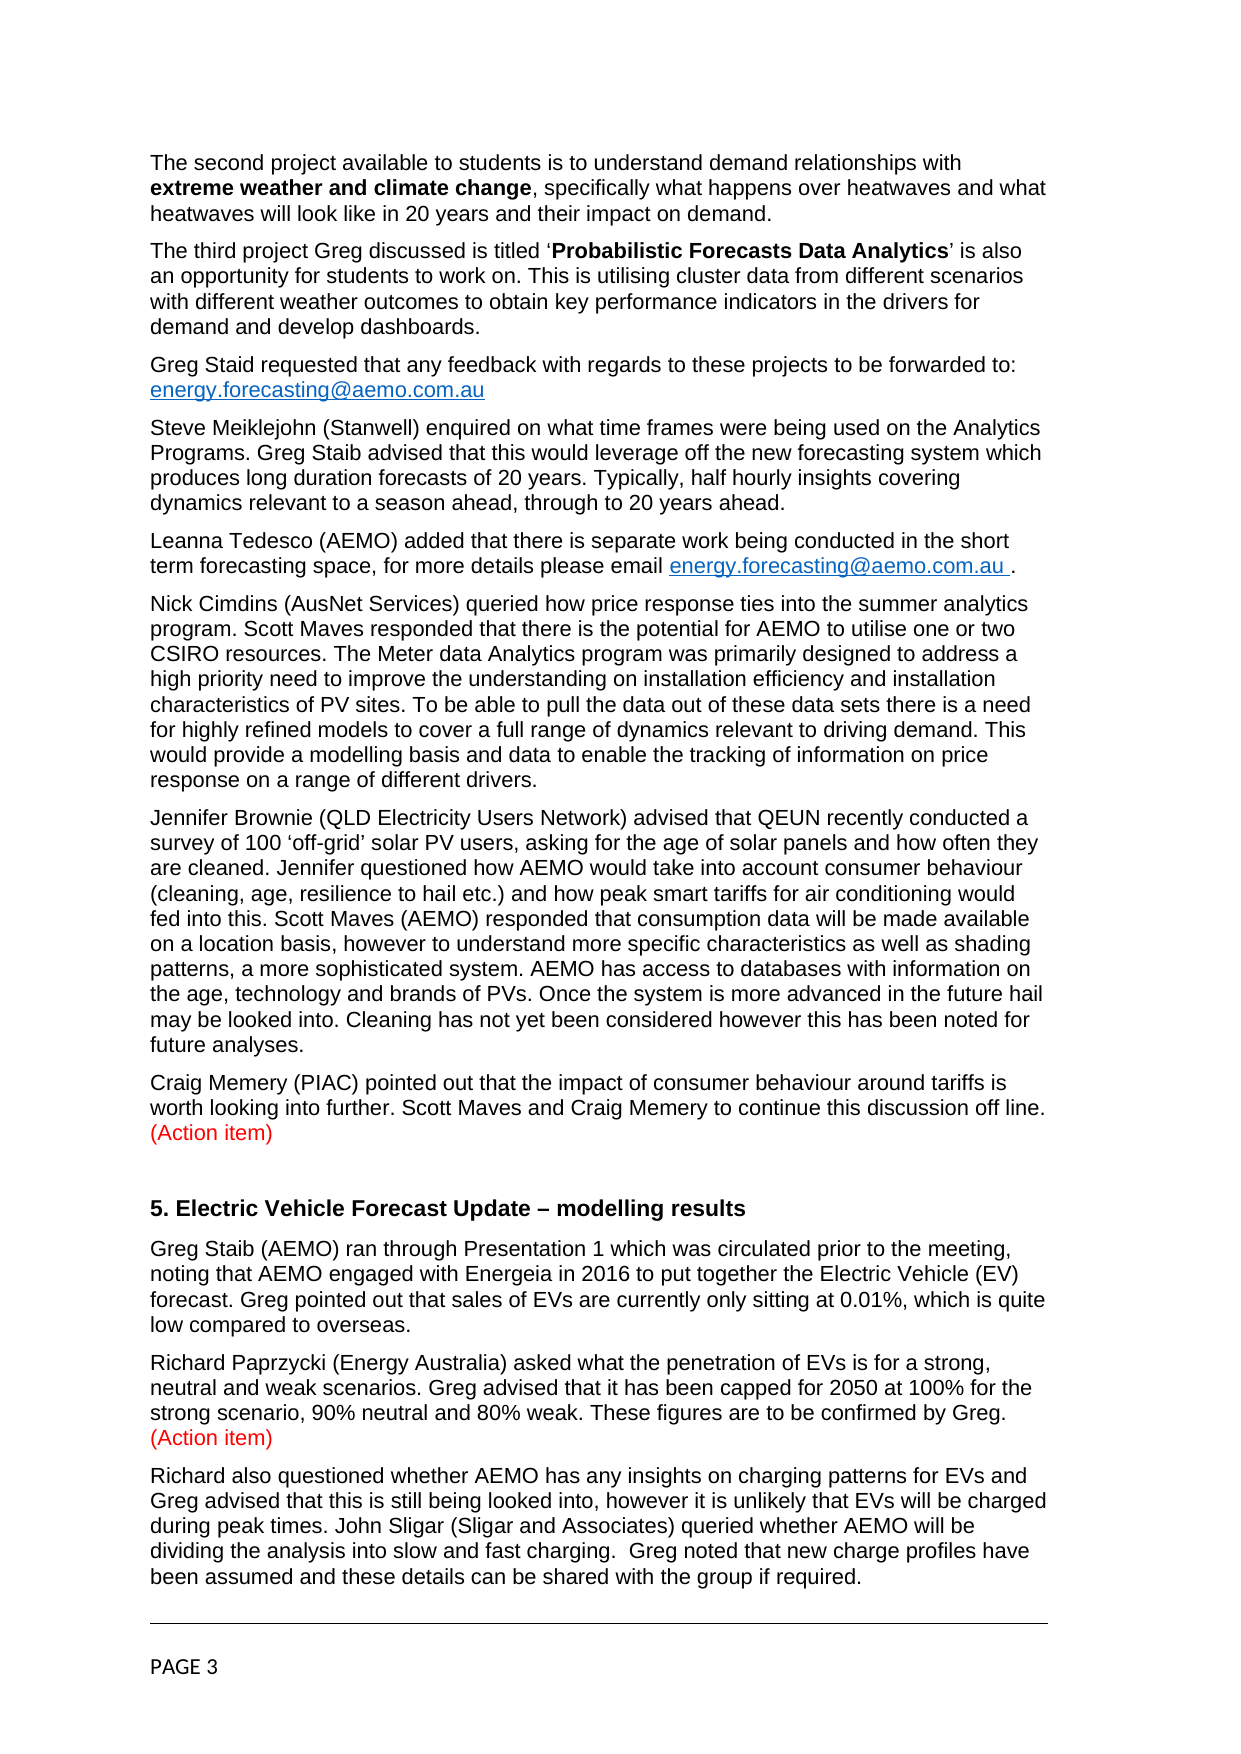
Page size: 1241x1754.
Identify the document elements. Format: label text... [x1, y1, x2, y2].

subtitle 5. Electric Vehicle Forecast Update – modelling results [150, 1195, 1048, 1222]
text Nick Cimdins (AusNet Services) queried how price response ties into the summer analytics program. Scott Maves responded that there is the potential for AEMO to utilise one or two CSIRO resources. The Meter data Analytics program was primarily designed to address a high priority need to improve the understanding on installation efficiency and installation characteristics of PV sites. To be able to pull the data out of these data sets there is a need for highly refined models to cover a full range of dynamics relevant to driving demand. This would provide a modelling basis and data to enable the tracking of information on price response on a range of different drivers. [150, 591, 1048, 792]
text Greg Staib (AEMO) ran through Presentation 1 which was circulated prior to the meeting, noting that AEMO engaged with Energeia in 2016 to put together the Electric Vehicle (EV) forecast. Greg pointed out that sales of EVs are currently only sitting at 0.01%, which is quite low compared to overseas. [150, 1236, 1048, 1337]
text Greg Staid requested that any feedback with regards to these projects to be forwarded to: energy.forecasting@aemo.com.au [150, 351, 1048, 402]
text The second project available to students is to understand demand relationships with extreme weather and climate change, specifically what happens over heatwaves and what heatwaves will look like in 20 years and their impact on demand. [150, 150, 1048, 226]
text Craig Memery (PIAC) pointed out that the impact of consumer behaviour around tariffs is worth looking into further. Scott Maves and Craig Memery to continue this discussion off line. (Action item) [150, 1069, 1048, 1145]
text Steve Meiklejohn (Stanwell) enquired on what time frames were being used on the Analytics Programs. Greg Staib advised that this would leverage off the new forecasting system which produces long duration forecasts of 20 years. Typically, half hourly insights covering dynamics relevant to a season ahead, through to 20 years ahead. [150, 414, 1048, 515]
text Jennifer Brownie (QLD Electricity Users Network) advised that QEUN recently conducted a survey of 100 ‘off-grid’ solar PV users, asking for the age of solar panels and how often they are cleaned. Jennifer questioned how AEMO would take into account consumer behaviour (cleaning, age, resilience to hail etc.) and how peak smart tariffs for air conditioning would fed into this. Scott Maves (AEMO) responded that consumption data will be made available on a location basis, however to understand more specific characteristics as well as shading patterns, a more sophisticated system. AEMO has access to databases with information on the age, technology and brands of PVs. Once the system is more advanced in the future hail may be looked into. Cleaning has not yet been considered however this has been noted for future analyses. [150, 805, 1048, 1057]
text Richard Paprzycki (Energy Australia) asked what the penetration of EVs is for a strong, neutral and weak scenarios. Greg advised that it has been capped for 2050 at 100% for the strong scenario, 90% neutral and 80% weak. These figures are to be confirmed by Greg. (Action item) [150, 1349, 1048, 1450]
text Richard also questioned whether AEMO has any insights on charging patterns for EVs and Greg advised that this is still being looked into, however it is unlikely that EVs will be charged during peak times. John Sligar (Sligar and Associates) queried whether AEMO will be dividing the analysis into slow and fast charging. Greg noted that new charge profiles have been assumed and these details can be shared with the group if required. [150, 1463, 1048, 1589]
text Leanna Tedesco (AEMO) added that there is separate work being conducted in the short term forecasting space, for more details please email energy.forecasting@aemo.com.au . [150, 528, 1048, 578]
text The third project Greg discussed is titled ‘Probabilistic Forecasts Data Analytics’ is also an opportunity for students to work on. This is utilising cluster data from different scenarios with different weather outcomes to obtain key performance indicators in the drivers for demand and develop dashboards. [150, 238, 1048, 339]
